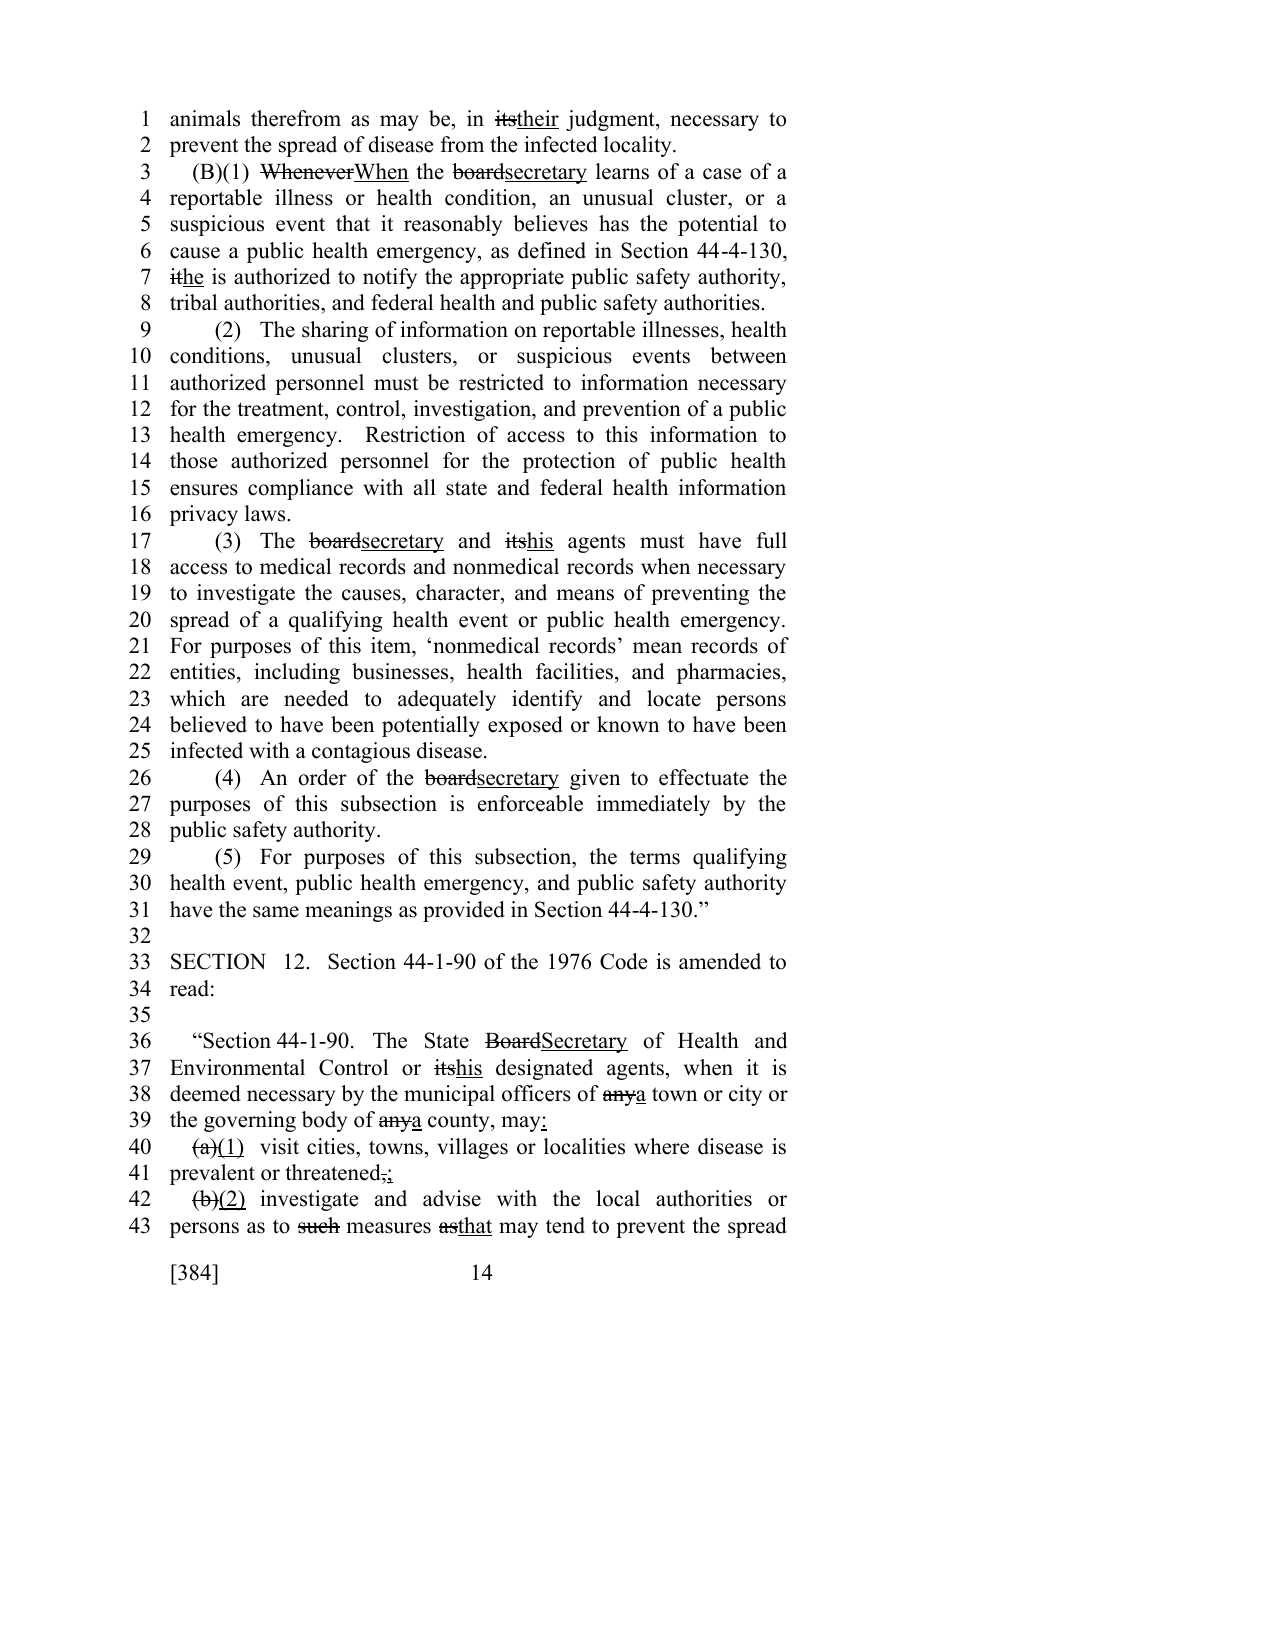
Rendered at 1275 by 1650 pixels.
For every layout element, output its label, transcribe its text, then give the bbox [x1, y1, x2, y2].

text (4) An order of the boardsecretary given to effectuate the purposes of this subsection is enforceable immediately by the public safety authority. [169, 764, 787, 843]
text (3) The boardsecretary and itshis agents must have full access to medical records and nonmedical records when necessary to investigate the causes, character, and means of preventing the spread of a qualifying health event or public health emergency. For purposes of this item, ‘nonmedical records’ mean records of entities, including businesses, health facilities, and pharmacies, which are needed to adequately identify and locate persons believed to have been potentially exposed or known to have been infected with a contagious disease. [169, 527, 787, 764]
text (a)(1) visit cities, towns, villages or localities where disease is prevalent or threatened,; [169, 1133, 787, 1186]
text (5) For purposes of this subsection, the terms qualifying health event, public health emergency, and public safety authority have the same meanings as provided in Section 44-4-130.” [169, 843, 787, 922]
text (2) The sharing of information on reportable illnesses, health conditions, unusual clusters, or suspicious events between authorized personnel must be restricted to information necessary for the treatment, control, investigation, and prevention of a public health emergency. Restriction of access to this information to those authorized personnel for the protection of public health ensures compliance with all state and federal health information privacy laws. [169, 316, 787, 527]
text SECTION 12. Section 44-1-90 of the 1976 Code is amended to read: [169, 948, 787, 1001]
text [169, 1186, 787, 1238]
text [169, 105, 787, 158]
text (B)(1) WheneverWhen the boardsecretary learns of a case of a reportable illness or health condition, an unusual cluster, or a suspicious event that it reasonably believes has the potential to cause a public health emergency, as defined in Section 44-4-130, ithe is authorized to notify the appropriate public safety authority, tribal authorities, and federal health and public safety authorities. [169, 158, 787, 316]
text “Section 44-1-90. The State BoardSecretary of Health and Environmental Control or itshis designated agents, when it is deemed necessary by the municipal officers of anya town or city or the governing body of anya county, may: [169, 1027, 787, 1133]
